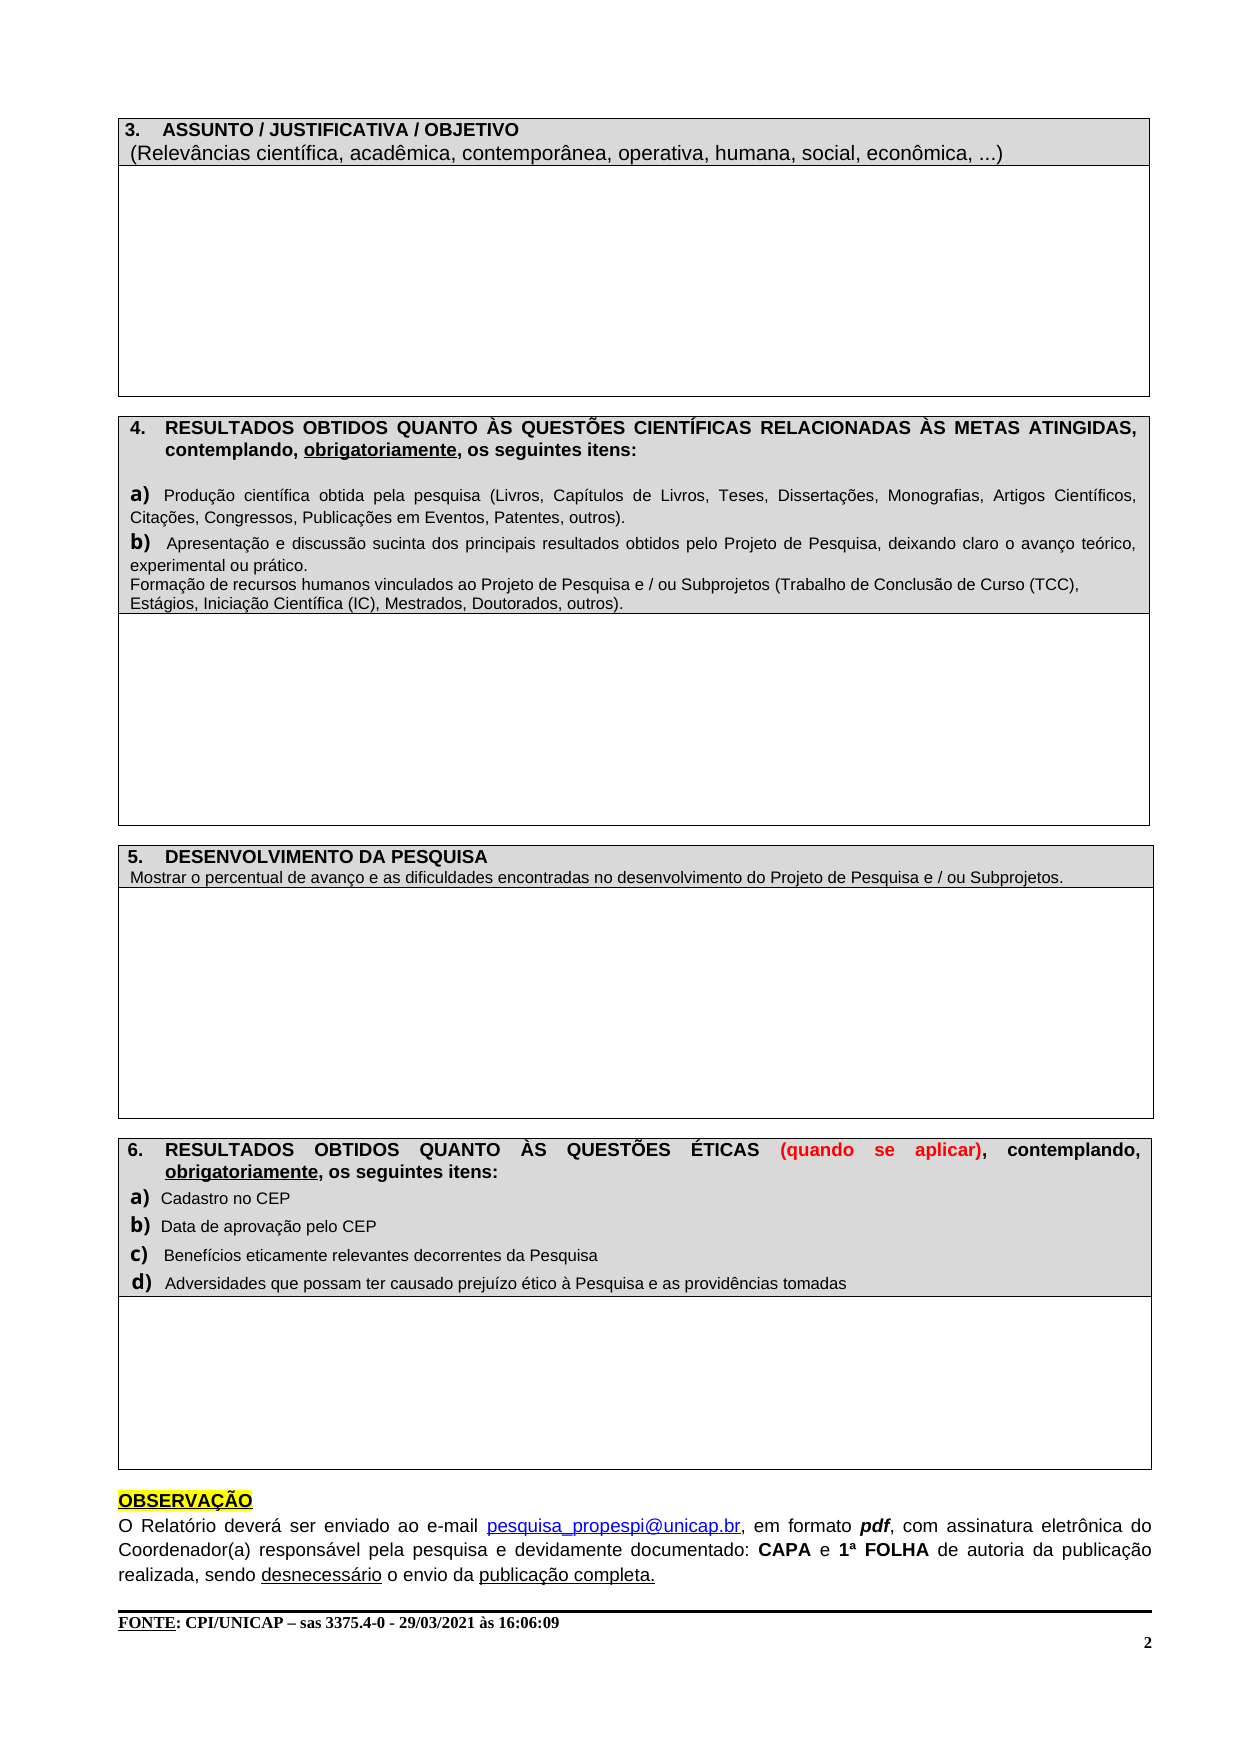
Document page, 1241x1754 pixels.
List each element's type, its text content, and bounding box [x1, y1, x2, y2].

text O Relatório deverá ser enviado ao e-mail pesquisa_propespi@unicap.br, em formato pdf, com assinatura eletrônica do Coordenador(a) responsável pela pesquisa e devidamente documentado: CAPA e 1ª FOLHA de autoria da publicação realizada, sendo desnecessário o envio da publicação completa. [118, 1514, 1152, 1586]
table_header RESULTADOS OBTIDOS QUANTO ÀS QUESTÕES CIENTÍFICAS RELACIONADAS ÀS METAS ATINGIDAS, contemplando, obrigatoriamente, os seguintes itens: Produção científica obtida pela pesquisa (Livros, Capítulos de Livros, Teses, Dissertações, Monografias, Artigos Científicos, Citações, Congressos, Publicações em Eventos, Patentes, outros). Apresentação e discussão sucinta dos principais resultados obtidos pelo Projeto de Pesquisa, deixando claro o avanço teórico, experimental ou prático. Formação de recursos humanos vinculados ao Projeto de Pesquisa e / ou Subprojetos (Trabalho de Conclusão de Curso (TCC), Estágios, Iniciação Científica (IC), Mestrados, Doutorados, outros). [119, 417, 1149, 613]
table_cell [119, 888, 1153, 1118]
table_cell [119, 1297, 1151, 1469]
table_header ASSUNTO / JUSTIFICATIVA / OBJETIVO (Relevâncias científica, acadêmica, contemporânea, operativa, humana, social, econômica, ...) [119, 119, 1149, 165]
table_header RESULTADOS OBTIDOS QUANTO ÀS QUESTÕES ÉTICAS (quando se aplicar), contemplando, obrigatoriamente, os seguintes itens: Cadastro no CEP Data de aprovação pelo CEP Benefícios eticamente relevantes decorrentes da Pesquisa Adversidades que possam ter causado prejuízo ético à Pesquisa e as providências tomadas [119, 1139, 1151, 1296]
table_header DESENVOLVIMENTO DA PESQUISA Mostrar o percentual de avanço e as dificuldades encontradas no desenvolvimento do Projeto de Pesquisa e / ou Subprojetos. [119, 846, 1153, 887]
text OBSERVAÇÃO [118, 1489, 1152, 1511]
table_cell [119, 614, 1149, 825]
table_cell [119, 166, 1149, 396]
